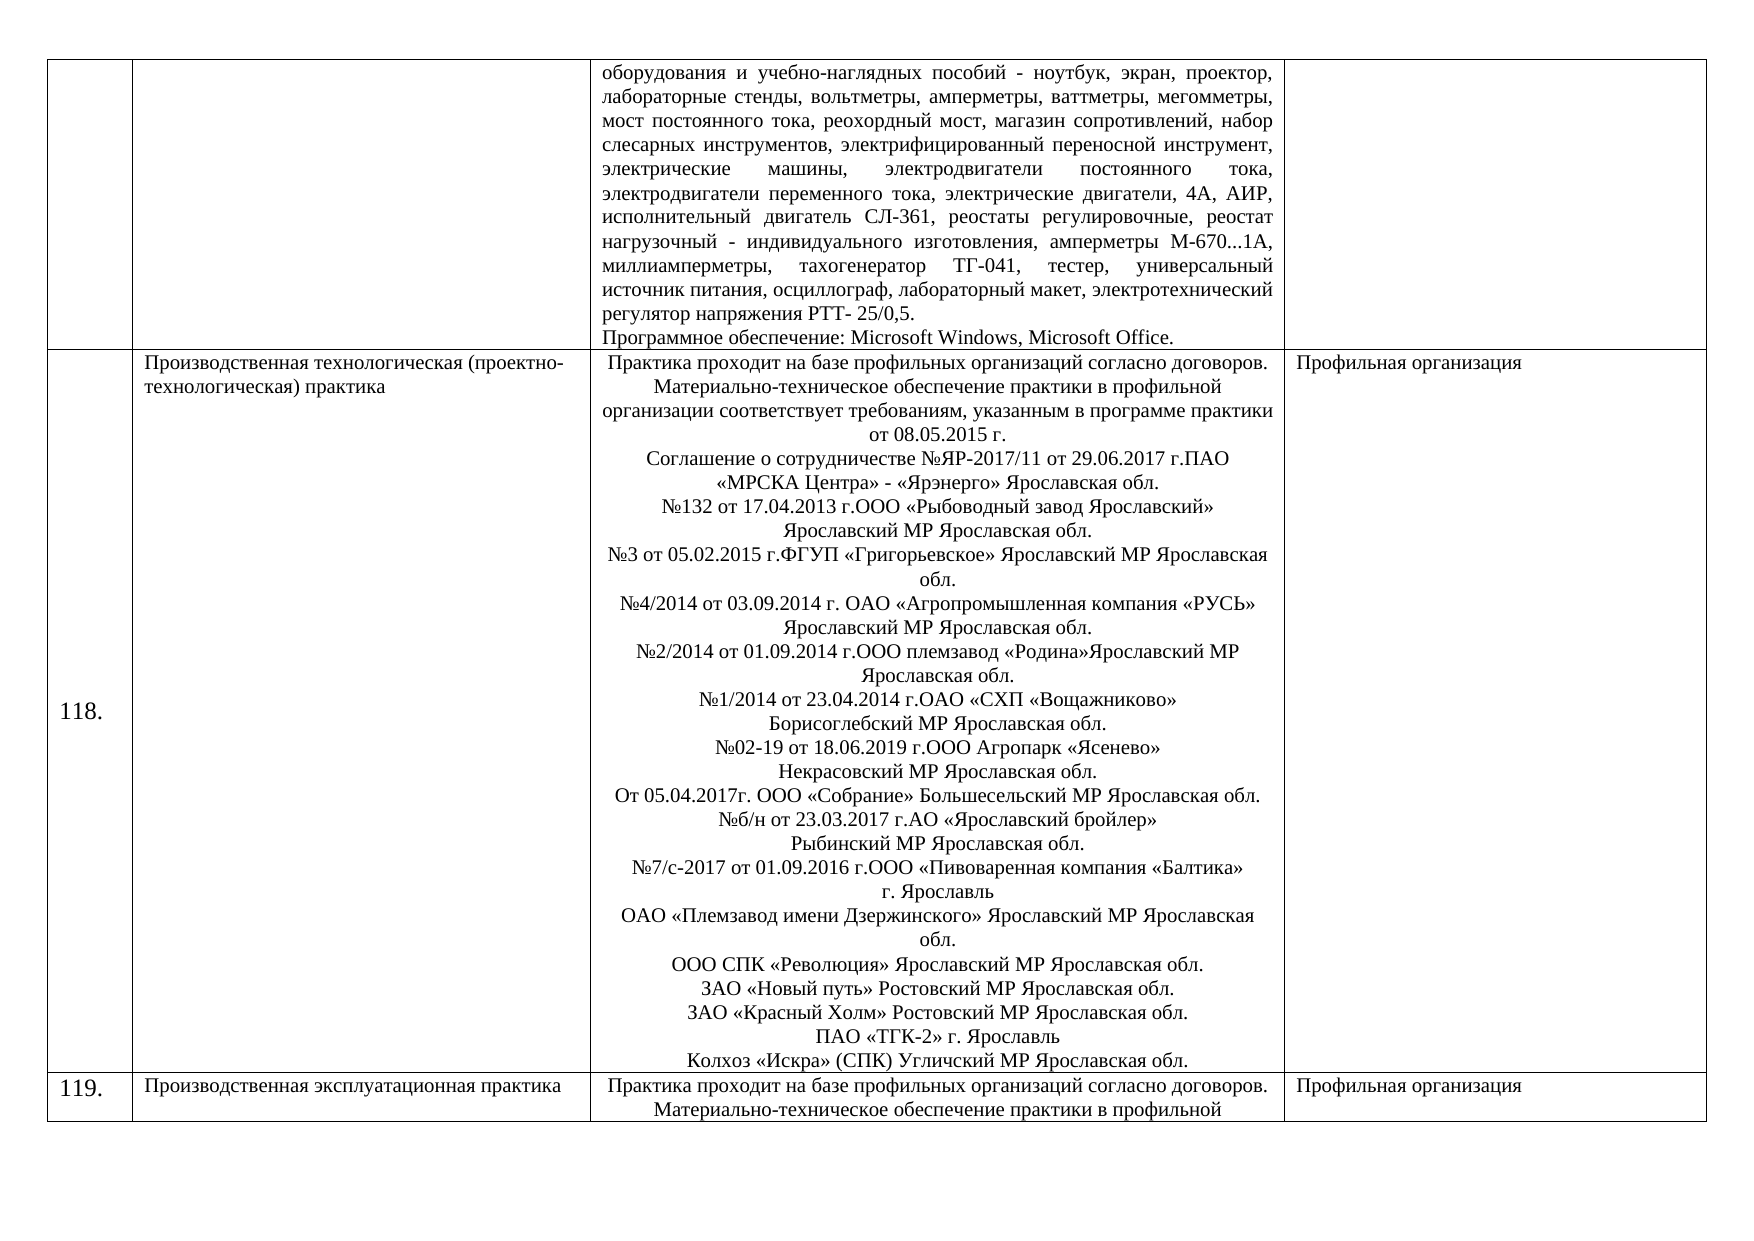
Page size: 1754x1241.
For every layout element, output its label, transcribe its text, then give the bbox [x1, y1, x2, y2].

table_cell Производственная технологическая (проектно-технологическая) практика [133, 350, 590, 1072]
table_cell [48, 60, 132, 349]
table_cell Профильная организация [1285, 350, 1706, 1072]
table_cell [133, 1073, 590, 1121]
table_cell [133, 60, 590, 349]
table_cell [48, 1073, 132, 1121]
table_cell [1285, 60, 1706, 349]
table_cell [48, 350, 132, 1072]
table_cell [591, 1073, 1284, 1121]
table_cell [1285, 1073, 1706, 1121]
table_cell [591, 60, 1284, 349]
